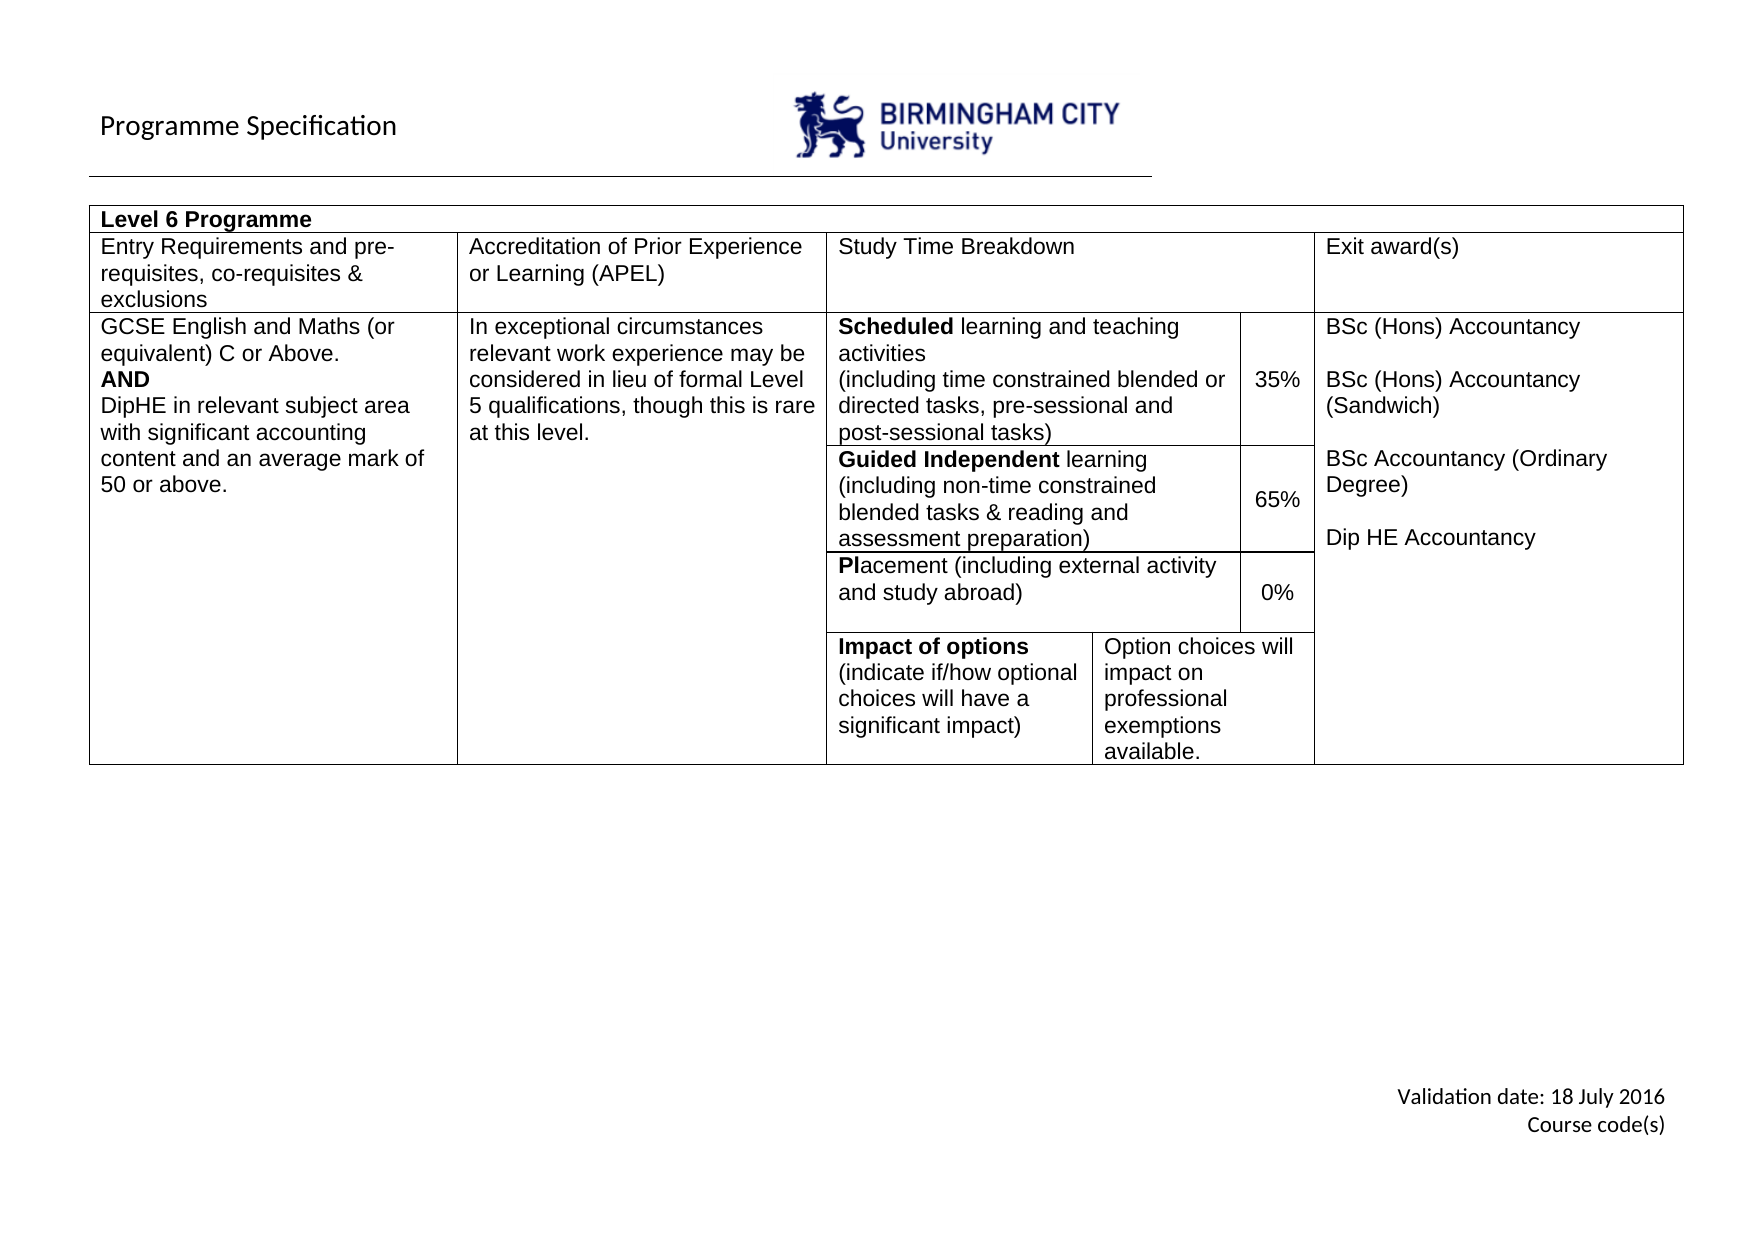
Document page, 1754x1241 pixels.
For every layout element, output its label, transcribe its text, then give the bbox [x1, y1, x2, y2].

picture [772, 73, 1141, 176]
table_header Level 6 Programme [90, 206, 1683, 232]
table_cell Scheduled learning and teaching activities (including time constrained blended or directed tasks, pre-sessional and post-sessional tasks) [827, 313, 1240, 445]
table_cell Entry Requirements and pre-requisites, co-requisites & exclusions [90, 233, 457, 312]
table_cell Accreditation of Prior Experience or Learning (APEL) [458, 233, 826, 312]
table_cell Guided Independent learning (including non-time constrained blended tasks & reading and assessment preparation) [827, 446, 1240, 551]
table_cell 0% [1241, 553, 1314, 632]
table_cell Placement (including external activity and study abroad) [827, 553, 1240, 632]
table_cell Exit award(s) [1315, 233, 1683, 312]
table_cell Option choices will impact on professional exemptions available. [1093, 633, 1314, 764]
table_cell In exceptional circumstances relevant work experience may be considered in lieu of formal Level 5 qualifications, though this is rare at this level. [458, 313, 826, 764]
table_cell GCSE English and Maths (or equivalent) C or Above. AND DipHE in relevant subject area with significant accounting content and an average mark of 50 or above. [90, 313, 457, 764]
table_cell Study Time Breakdown [827, 233, 1314, 312]
table_cell 35% [1241, 313, 1314, 445]
table_cell BSc (Hons) Accountancy BSc (Hons) Accountancy (Sandwich) BSc Accountancy (Ordinary Degree) Dip HE Accountancy [1315, 313, 1683, 764]
table_cell Impact of options (indicate if/how optional choices will have a significant impact) [827, 633, 1092, 764]
table_cell 65% [1241, 446, 1314, 551]
